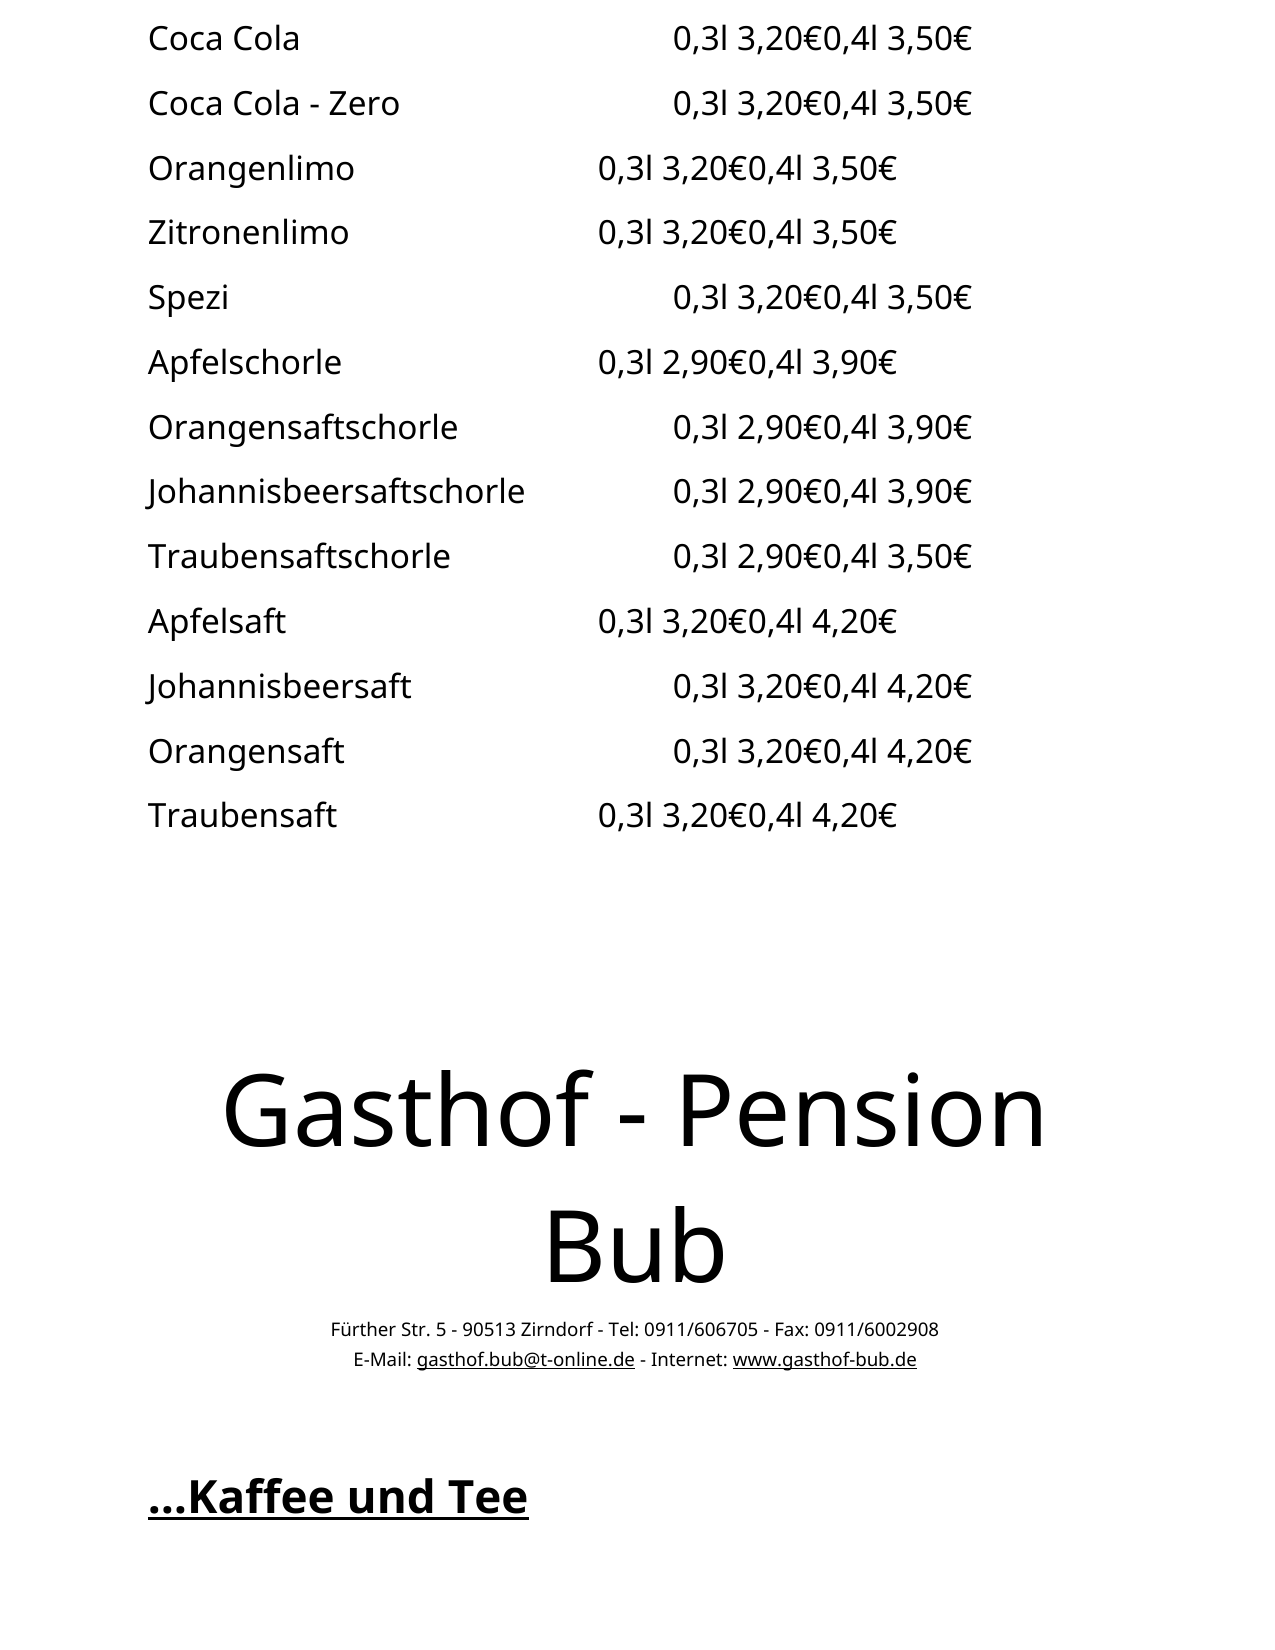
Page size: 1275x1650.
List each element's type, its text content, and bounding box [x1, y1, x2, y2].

text Traubensaft 0,3l 3,20€ 0,4l 4,20€ [148, 792, 1240, 838]
text Orangensaftschorle 0,3l 2,90€ 0,4l 3,90€ [148, 403, 1240, 449]
text Coca Cola 0,3l 3,20€ 0,4l 3,50€ [148, 15, 1240, 60]
text Apfelsaft 0,3l 3,20€ 0,4l 4,20€ [148, 598, 1240, 643]
subtitle Gasthof - Pension Bub [148, 1040, 1122, 1312]
text Apfelschorle 0,3l 2,90€ 0,4l 3,90€ [148, 339, 1240, 384]
subtitle Fürther Str. 5 - 90513 Zirndorf - Tel: 0911/606705 - Fax: 0911/6002908 [148, 1316, 1122, 1342]
text Orangenlimo 0,3l 3,20€ 0,4l 3,50€ [148, 144, 1240, 190]
text Orangensaft 0,3l 3,20€ 0,4l 4,20€ [148, 727, 1240, 773]
text …Kaffee und Tee [148, 1464, 1270, 1527]
text Zitronenlimo 0,3l 3,20€ 0,4l 3,50€ [148, 209, 1240, 254]
subtitle E-Mail: gasthof.bub@t-online.de - Internet: www.gasthof-bub.de [148, 1346, 1122, 1372]
text Spezi 0,3l 3,20€ 0,4l 3,50€ [148, 274, 1240, 319]
text Coca Cola - Zero 0,3l 3,20€ 0,4l 3,50€ [148, 79, 1240, 125]
text Johannisbeersaft 0,3l 3,20€ 0,4l 4,20€ [148, 663, 1240, 708]
text Traubensaftschorle 0,3l 2,90€ 0,4l 3,50€ [148, 533, 1240, 578]
text Johannisbeersaftschorle 0,3l 2,90€ 0,4l 3,90€ [148, 468, 1240, 514]
